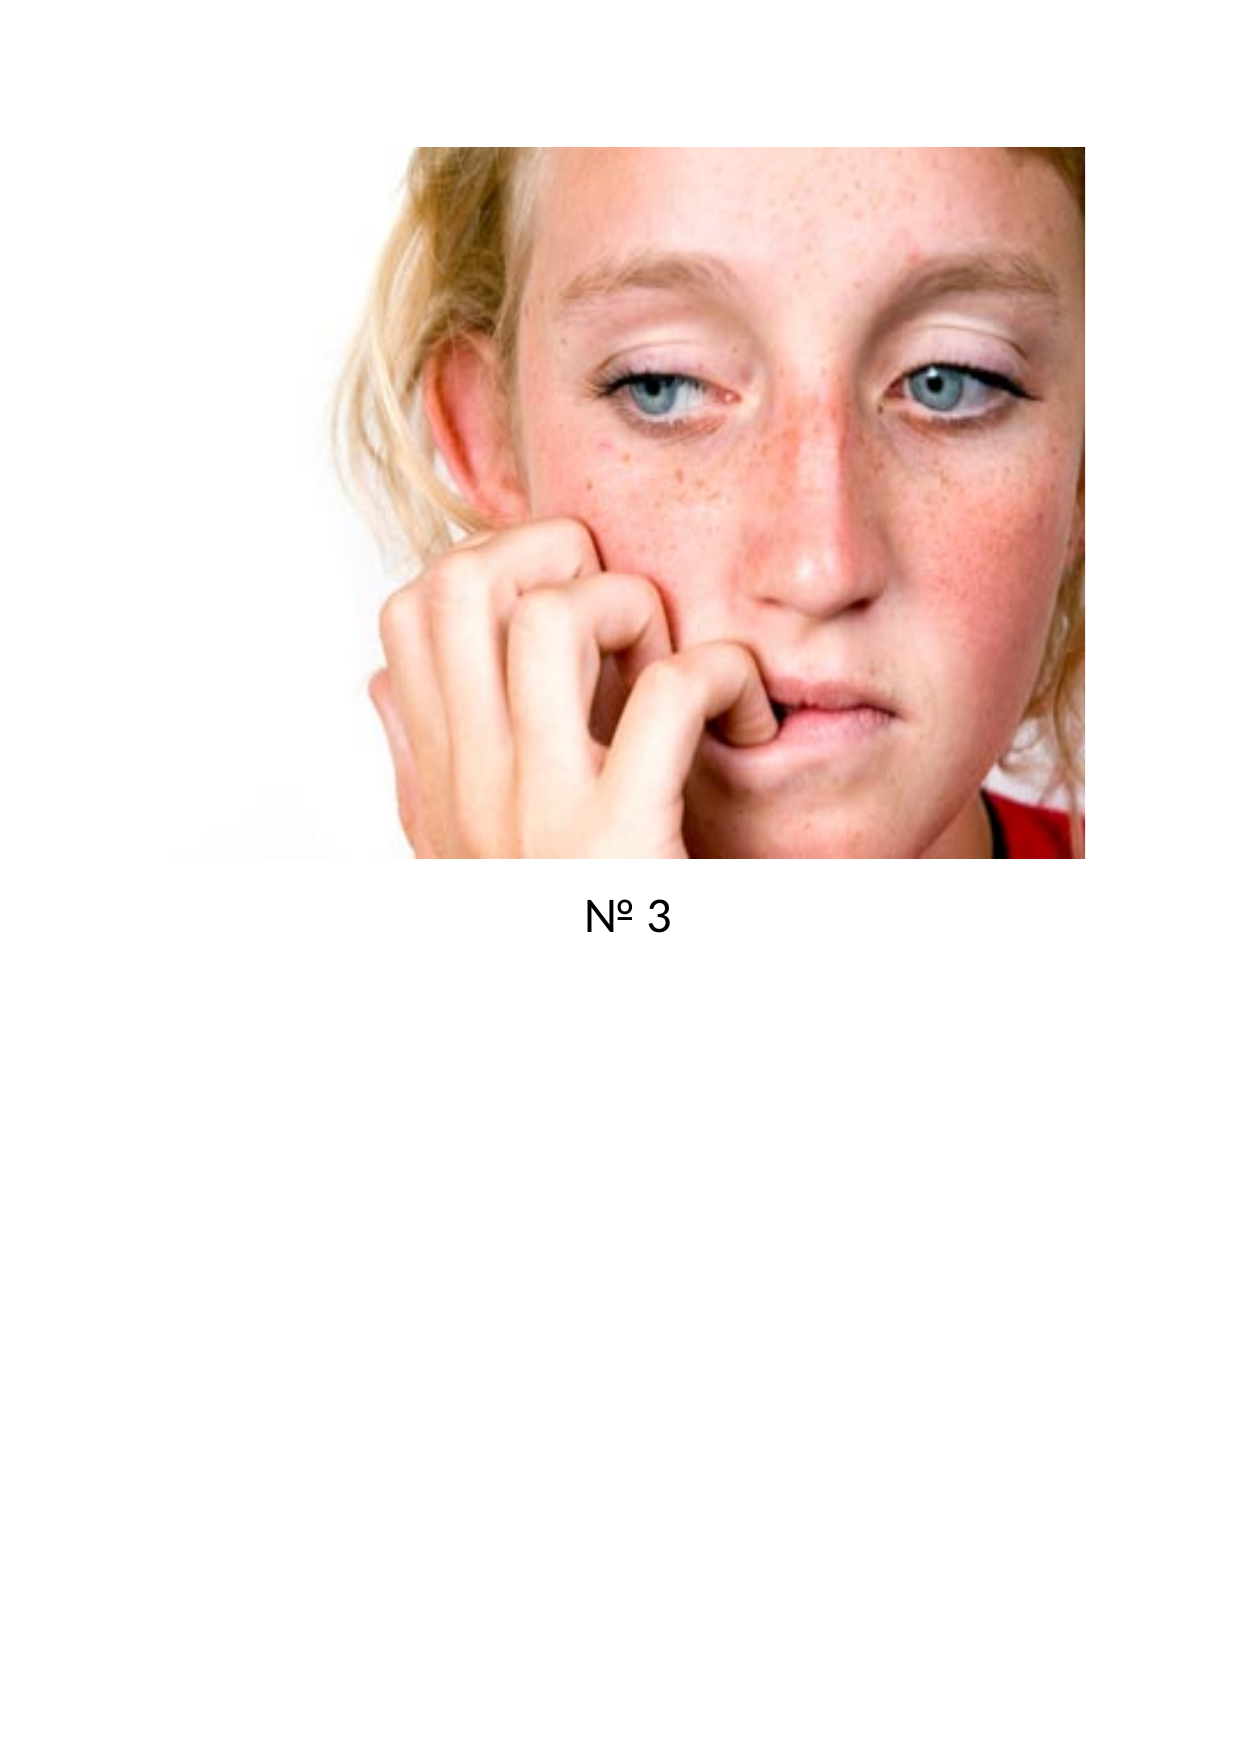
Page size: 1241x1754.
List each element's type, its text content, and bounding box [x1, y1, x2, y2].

picture [169, 147, 1086, 859]
text № 3 [118, 884, 1137, 945]
